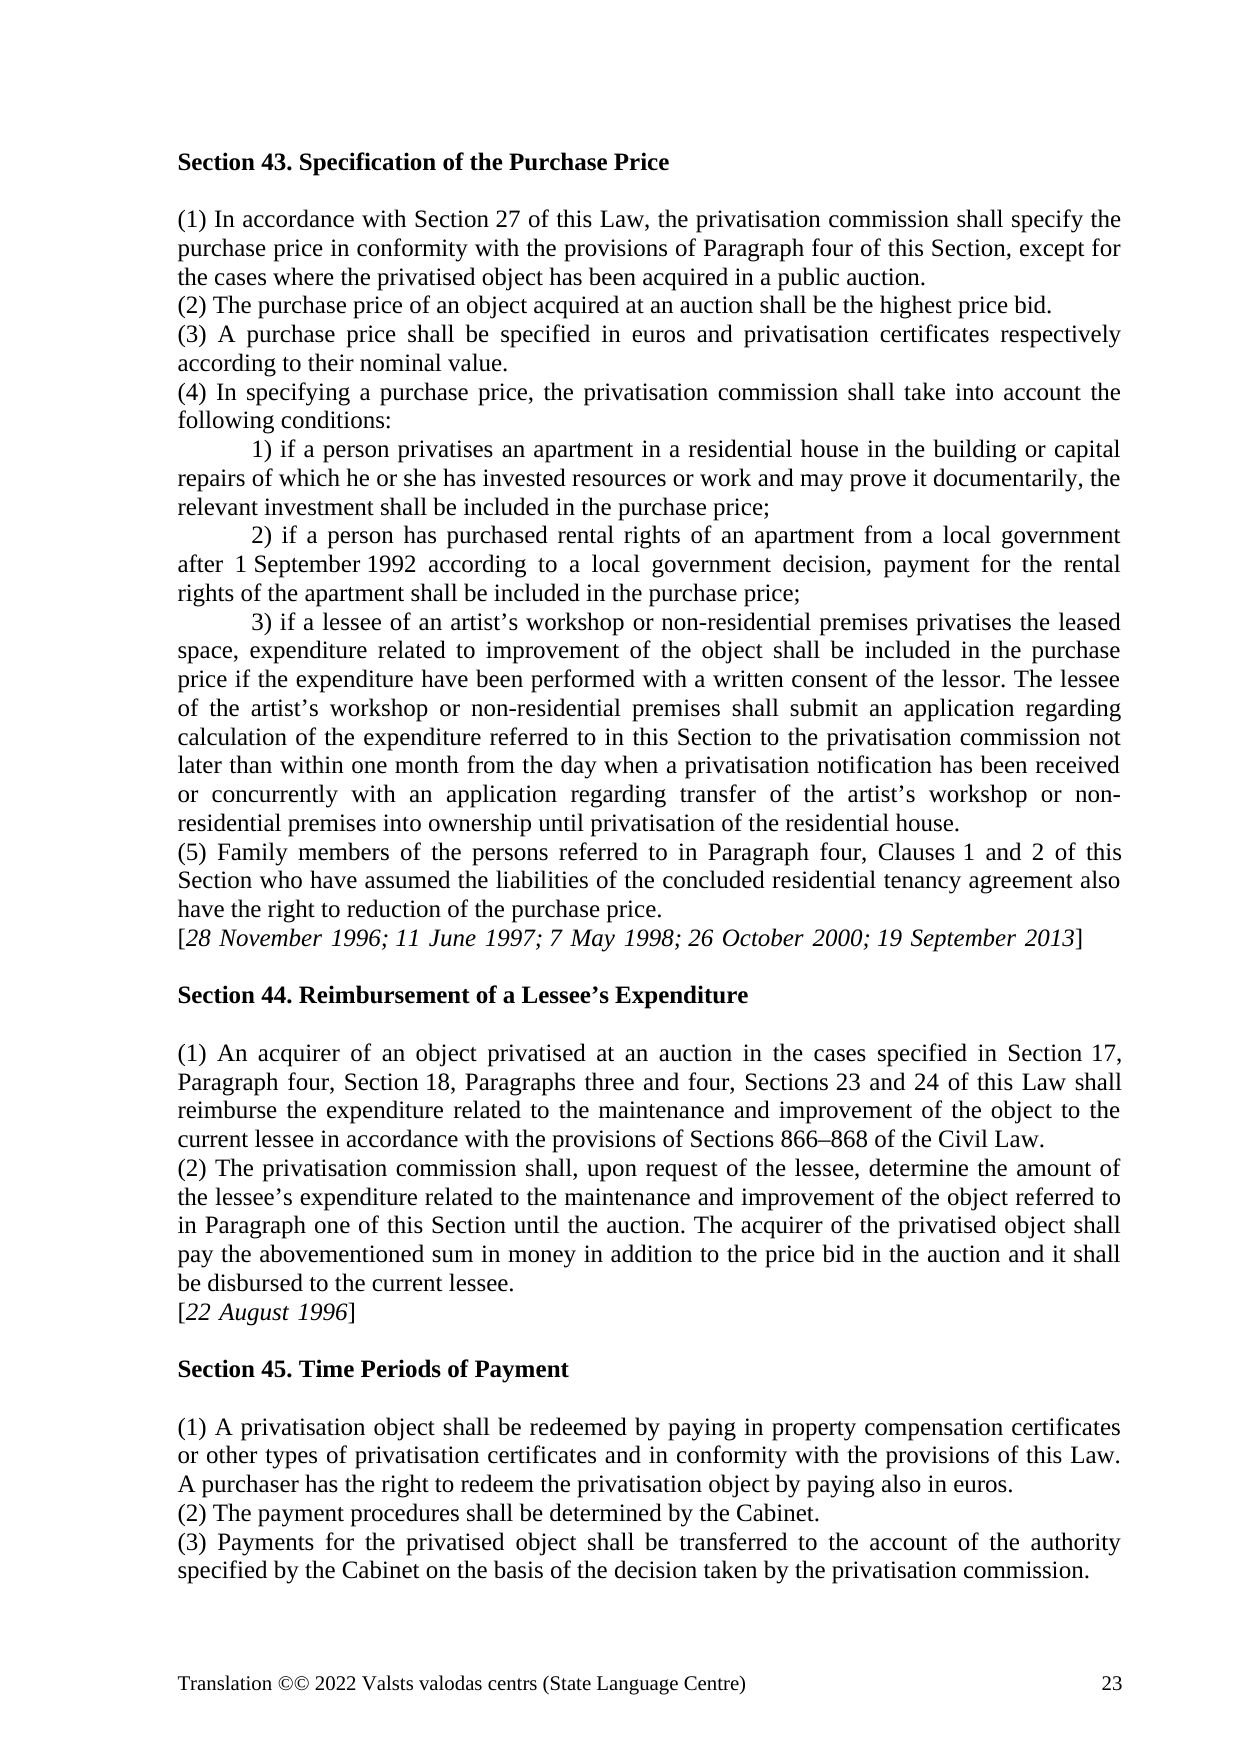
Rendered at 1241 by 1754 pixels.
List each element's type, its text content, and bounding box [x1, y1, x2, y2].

text Section 44. Reimbursement of a Lessee’s Expenditure [177, 981, 1122, 1009]
text 2) if a person has purchased rental rights of an apartment from a local government after 1 September 1992 according to a local government decision, payment for the rental rights of the apartment shall be included in the purchase price; [177, 521, 1122, 607]
text (1) A privatisation object shall be redeemed by paying in property compensation certificates or other types of privatisation certificates and in conformity with the provisions of this Law. A purchaser has the right to redeem the privatisation object by paying also in euros. [177, 1412, 1122, 1498]
text (2) The purchase price of an object acquired at an auction shall be the highest price bid. [177, 291, 1122, 319]
text Section 45. Time Periods of Payment [177, 1354, 1122, 1383]
text (3) A purchase price shall be specified in euros and privatisation certificates respectively according to their nominal value. [177, 319, 1122, 377]
text (2) The payment procedures shall be determined by the Cabinet. [177, 1498, 1122, 1527]
text Section 43. Specification of the Purchase Price [177, 147, 1122, 176]
text [22 August 1996] [177, 1297, 1122, 1326]
text (5) Family members of the persons referred to in Paragraph four, Clauses 1 and 2 of this Section who have assumed the liabilities of the concluded residential tenancy agreement also have the right to reduction of the purchase price. [177, 837, 1122, 923]
text 1) if a person privatises an apartment in a residential house in the building or capital repairs of which he or she has invested resources or work and may prove it documentarily, the relevant investment shall be included in the purchase price; [177, 434, 1122, 521]
text (3) Payments for the privatised object shall be transferred to the account of the authority specified by the Cabinet on the basis of the decision taken by the privatisation commission. [177, 1527, 1122, 1584]
text (1) An acquirer of an object privatised at an auction in the cases specified in Section 17, Paragraph four, Section 18, Paragraphs three and four, Sections 23 and 24 of this Law shall reimburse the expenditure related to the maintenance and improvement of the object to the current lessee in accordance with the provisions of Sections 866–868 of the Civil Law. [177, 1038, 1122, 1153]
text (2) The privatisation commission shall, upon request of the lessee, determine the amount of the lessee’s expenditure related to the maintenance and improvement of the object referred to in Paragraph one of this Section until the auction. The acquirer of the privatised object shall pay the abovementioned sum in money in addition to the price bid in the auction and it shall be disbursed to the current lessee. [177, 1153, 1122, 1297]
text 3) if a lessee of an artist’s workshop or non-residential premises privatises the leased space, expenditure related to improvement of the object shall be included in the purchase price if the expenditure have been performed with a written consent of the lessor. The lessee of the artist’s workshop or non-residential premises shall submit an application regarding calculation of the expenditure referred to in this Section to the privatisation commission not later than within one month from the day when a privatisation notification has been received or concurrently with an application regarding transfer of the artist’s workshop or non-residential premises into ownership until privatisation of the residential house. [177, 607, 1122, 837]
text (1) In accordance with Section 27 of this Law, the privatisation commission shall specify the purchase price in conformity with the provisions of Paragraph four of this Section, except for the cases where the privatised object has been acquired in a public auction. [177, 204, 1122, 291]
text (4) In specifying a purchase price, the privatisation commission shall take into account the following conditions: [177, 377, 1122, 434]
text [28 November 1996; 11 June 1997; 7 May 1998; 26 October 2000; 19 September 2013] [177, 923, 1122, 952]
